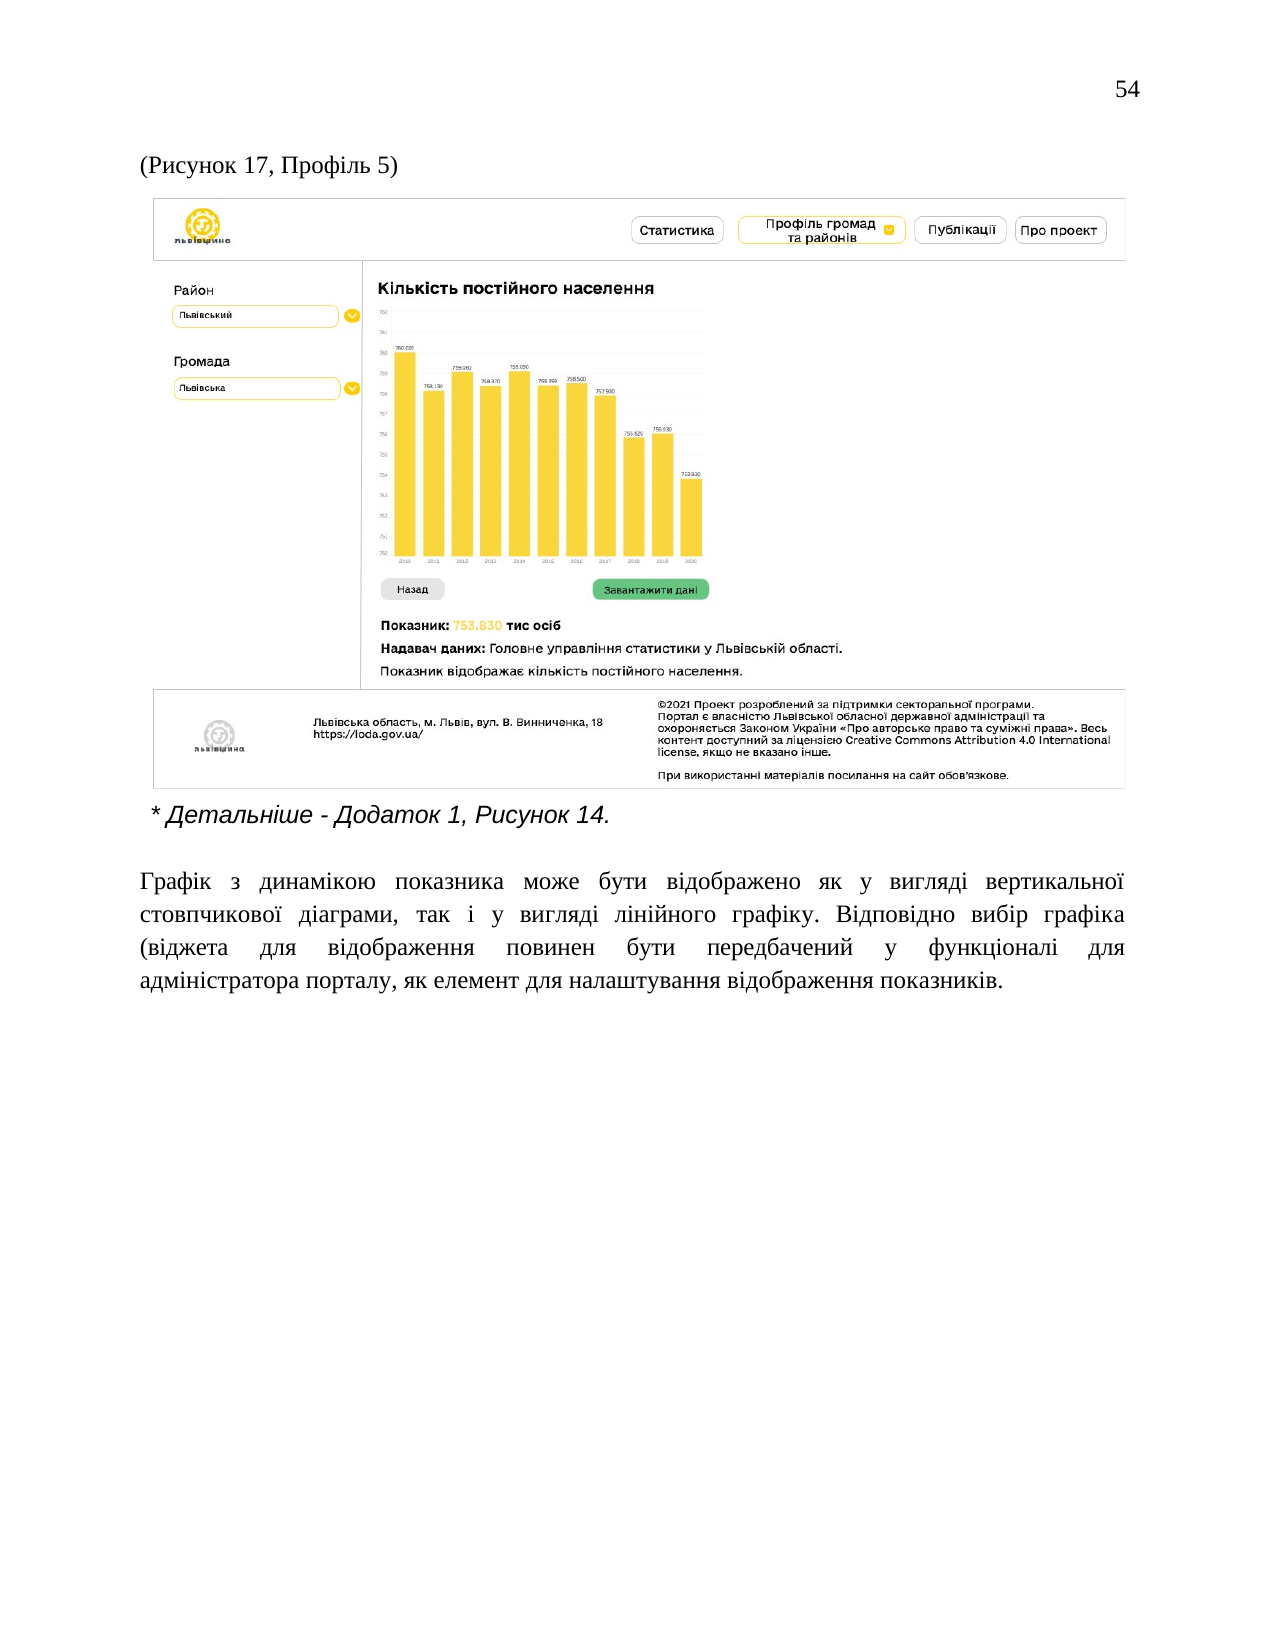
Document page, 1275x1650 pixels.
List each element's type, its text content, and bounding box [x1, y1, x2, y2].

text (Рисунок 17, Профіль 5) [139, 150, 1139, 179]
picture [153, 198, 1126, 789]
text * Детальніше - Додаток 1, Рисунок 14. [150, 800, 1139, 829]
text Графік з динамікою показника може бути відображено як у вигляді вертикальної стовпчикової діаграми, так і у вигляді лінійного графіку. Відповідно вибір графіка (віджета для відображення повинен бути передбачений у функціоналі для адміністратора порталу, як елемент для налаштування відображення показників. [139, 866, 1125, 994]
